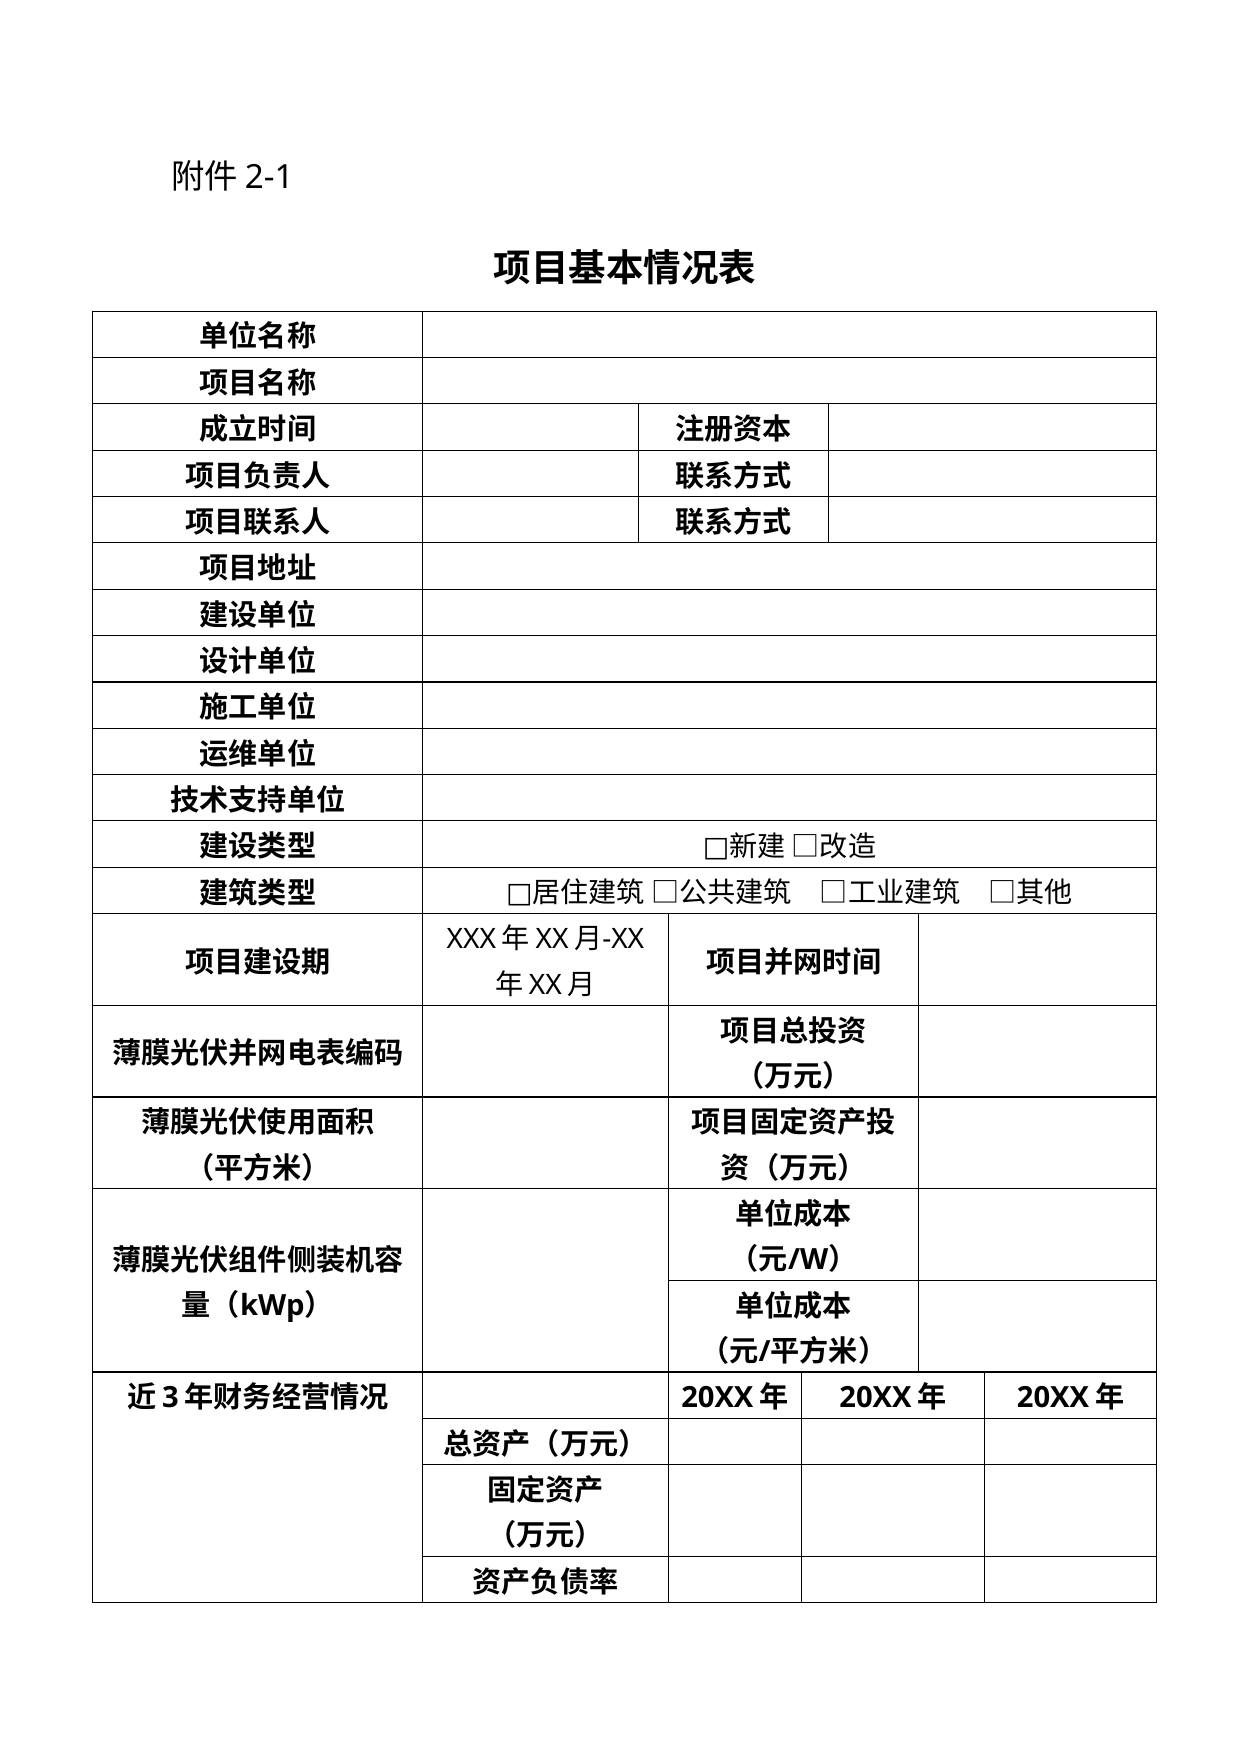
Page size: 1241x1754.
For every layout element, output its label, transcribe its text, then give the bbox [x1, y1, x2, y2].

table_cell [802, 1465, 984, 1556]
table_cell 单位成本 （元/平方米） [669, 1281, 918, 1371]
table_cell 20XX年 [669, 1373, 801, 1418]
table_cell [423, 497, 638, 542]
table_cell [423, 1006, 668, 1096]
table_cell [423, 404, 638, 449]
table_cell [423, 590, 1156, 635]
table_cell 项目地址 [93, 543, 422, 589]
table_cell [802, 1557, 984, 1602]
table_cell 总资产（万元） [423, 1419, 668, 1464]
table_cell [829, 497, 1156, 542]
table_cell 项目名称 [93, 358, 422, 403]
table_cell 项目负责人 [93, 451, 422, 496]
table_cell [669, 1557, 801, 1602]
table_cell 资产负债率（%） [423, 1557, 668, 1602]
table_cell 固定资产 （万元） [423, 1465, 668, 1556]
table_cell [423, 358, 1156, 403]
table_cell 20XX年 [802, 1373, 984, 1418]
table_cell 成立时间 [93, 404, 422, 449]
table_cell [423, 683, 1156, 728]
table_cell [919, 1189, 1156, 1280]
table_cell [423, 1098, 668, 1188]
table_cell 建设单位 [93, 590, 422, 635]
table_cell 运维单位 [93, 729, 422, 774]
table_cell 项目建设期 [93, 914, 422, 1005]
table_cell [423, 636, 1156, 681]
table_cell [919, 914, 1156, 1005]
table_cell [423, 775, 1156, 820]
table_cell 施工单位 [93, 683, 422, 728]
table_cell 项目并网时间 [669, 914, 918, 1005]
table_cell 建筑类型 [93, 868, 422, 913]
table_cell □居住建筑 □公共建筑 □工业建筑 □其他 [423, 868, 1156, 913]
table_cell 设计单位 [93, 636, 422, 681]
table_cell 项目联系人 [93, 497, 422, 542]
table_cell [919, 1006, 1156, 1096]
table_cell [802, 1419, 984, 1464]
table_cell [829, 451, 1156, 496]
table_cell [985, 1465, 1156, 1556]
table_cell 薄膜光伏并网电表编码 [93, 1006, 422, 1096]
table_cell 技术支持单位 [93, 775, 422, 820]
table_cell 联系方式 [639, 497, 828, 542]
table_cell 联系方式 [639, 451, 828, 496]
table_cell XXX年XX月-XX年XX月 [423, 914, 668, 1005]
table_cell [669, 1419, 801, 1464]
table_cell □新建 □改造 [423, 821, 1156, 867]
table_cell 薄膜光伏使用面积 （平方米） [93, 1098, 422, 1188]
table_cell [423, 451, 638, 496]
table_cell [423, 543, 1156, 589]
table_cell 薄膜光伏组件侧装机容量（kWp） [93, 1189, 422, 1371]
table_cell [423, 1373, 668, 1418]
table_cell 单位成本 （元/W） [669, 1189, 918, 1280]
table_cell [423, 729, 1156, 774]
table_cell 注册资本 [639, 404, 828, 449]
table_cell [985, 1419, 1156, 1464]
table_cell 近3年财务经营情况 [93, 1373, 422, 1602]
table_cell [985, 1557, 1156, 1602]
table_header [423, 312, 1156, 357]
table_cell [919, 1098, 1156, 1188]
table_cell 项目固定资产投资（万元） [669, 1098, 918, 1188]
table_cell 项目总投资 （万元） [669, 1006, 918, 1096]
table_cell 建设类型 [93, 821, 422, 867]
table_cell 20XX年 [985, 1373, 1156, 1418]
text 项目基本情况表 [171, 220, 1078, 311]
table_header 单位名称 [93, 312, 422, 357]
text 附件2-1 [171, 129, 1078, 220]
table_cell [829, 404, 1156, 449]
table_cell [919, 1281, 1156, 1371]
table_cell [669, 1465, 801, 1556]
table_cell [423, 1189, 668, 1371]
